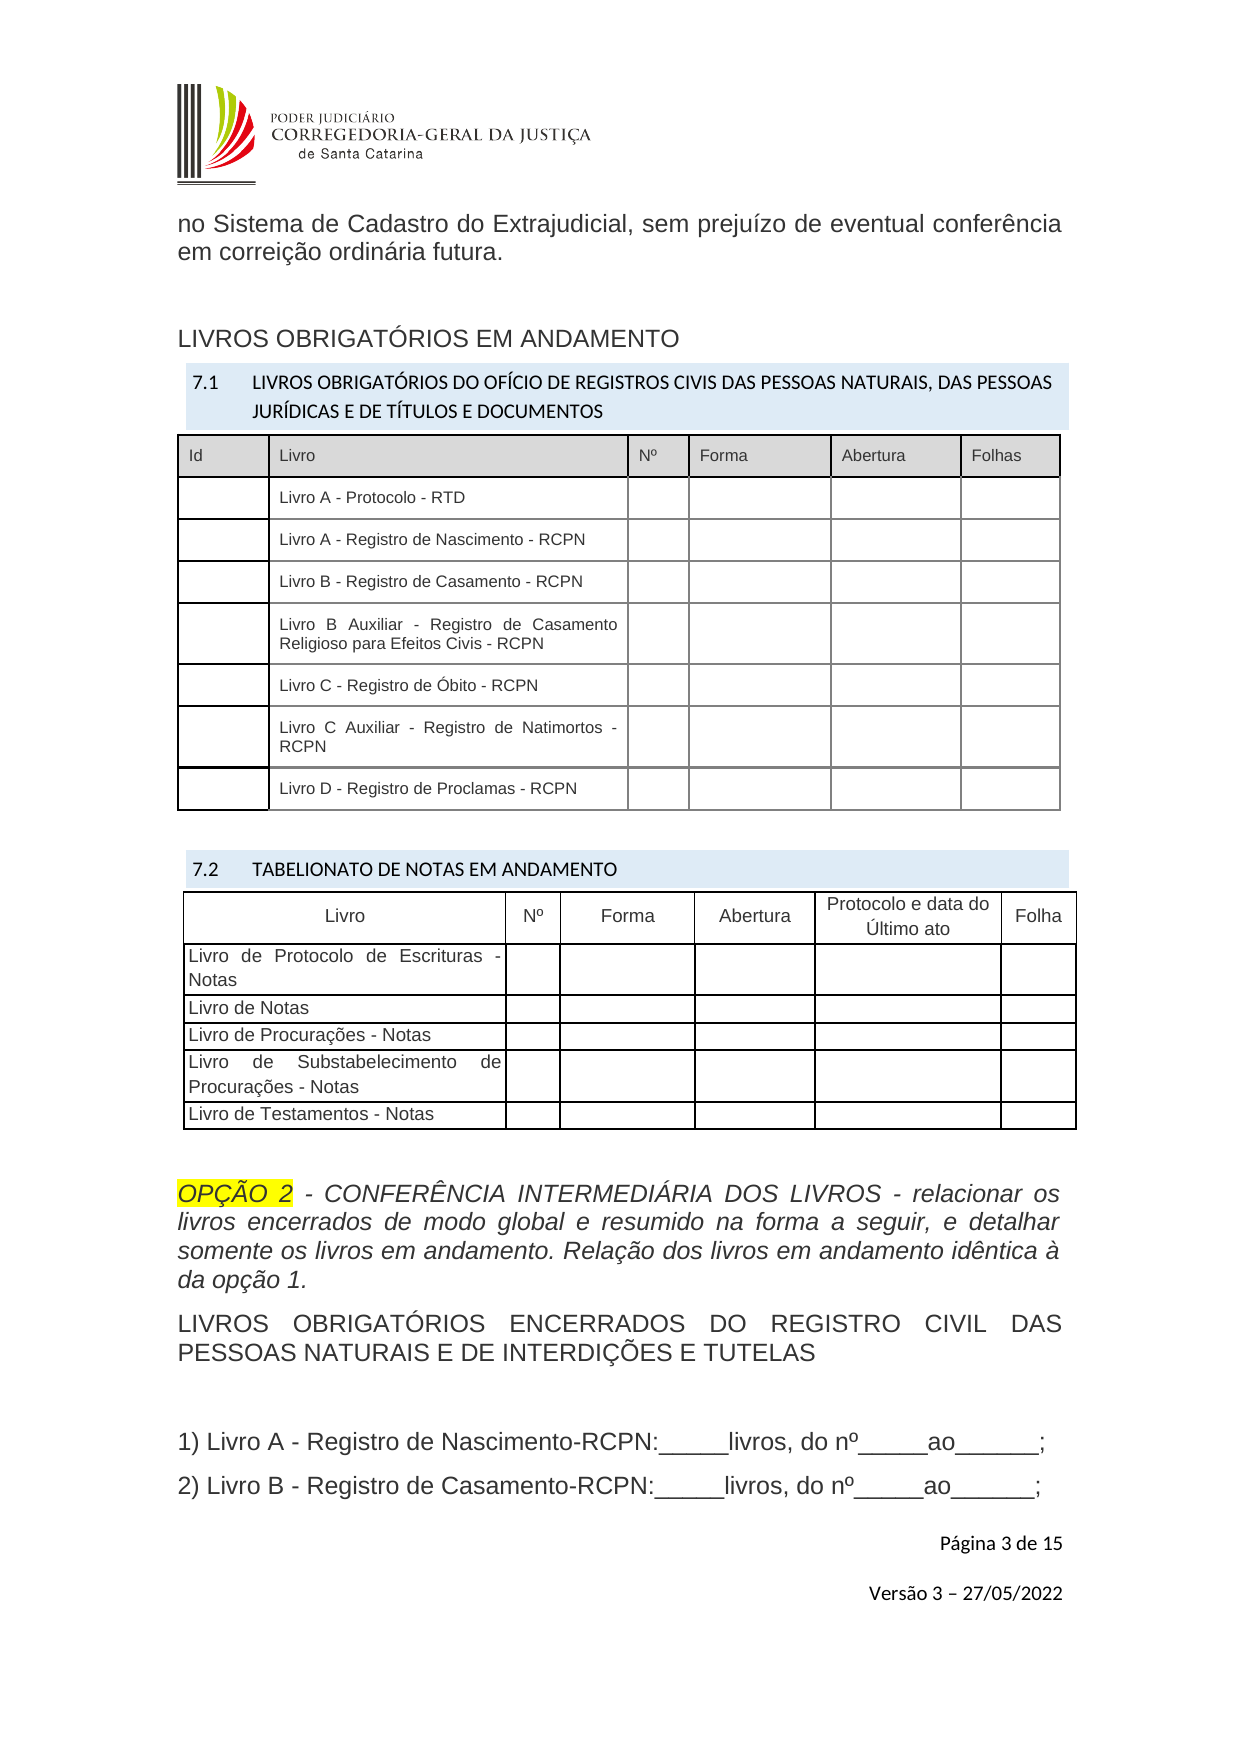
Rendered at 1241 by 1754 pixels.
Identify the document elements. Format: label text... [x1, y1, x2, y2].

table_cell [696, 1024, 814, 1049]
table_cell [832, 520, 960, 560]
table_cell [507, 945, 559, 994]
table_cell [832, 478, 960, 518]
table_cell Livro D - Registro de Proclamas - RCPN [270, 769, 627, 808]
table_cell [629, 520, 688, 560]
table_cell Livro A - Protocolo - RTD [270, 478, 627, 518]
table_cell [696, 945, 814, 994]
table_cell [179, 562, 268, 602]
table_cell [832, 665, 960, 705]
table_cell [629, 604, 688, 663]
table_cell [816, 1103, 1000, 1128]
text 1) Livro A - Registro de Nascimento-RCPN:_____livros, do nº_____ao______; [177, 1427, 1063, 1456]
table_cell Livro de Testamentos - Notas [185, 1103, 505, 1128]
table_cell [561, 1024, 694, 1049]
table_cell [179, 665, 268, 705]
table_header Abertura [695, 893, 814, 942]
table_cell Livro B - Registro de Casamento - RCPN [270, 562, 627, 602]
table_cell [816, 1024, 1000, 1049]
table_cell [690, 478, 830, 518]
table_cell [962, 520, 1059, 560]
table_header Nº [629, 436, 688, 476]
table_cell [1002, 1103, 1075, 1128]
table_cell [962, 769, 1059, 808]
text 2) Livro B - Registro de Casamento-RCPN:_____livros, do nº_____ao______; [177, 1471, 1063, 1500]
text OPÇÃO 2 - CONFERÊNCIA INTERMEDIÁRIA DOS LIVROS - relacionar os livros encerrados de modo global e resumido na forma a seguir, e detalhar somente os livros em andamento. Relação dos livros em andamento idêntica à da opção 1. [177, 1179, 1063, 1294]
table_cell [832, 769, 960, 808]
table_cell [179, 707, 268, 766]
table_cell [179, 604, 268, 663]
table_cell [629, 478, 688, 518]
table_cell [179, 769, 268, 808]
table_cell [832, 707, 960, 766]
table_cell [962, 707, 1059, 766]
table_cell [690, 665, 830, 705]
table_cell [629, 769, 688, 808]
subtitle LIVROS OBRIGATÓRIOS DO OFÍCIO DE REGISTROS CIVIS DAS PESSOAS NATURAIS, DAS PESSOAS JURÍDICAS E DE TÍTULOS E DOCUMENTOS [192, 369, 1063, 423]
table_cell [696, 1103, 814, 1128]
table_cell [690, 769, 830, 808]
table_cell Livro de Substabelecimento de Procurações - Notas [185, 1051, 505, 1101]
table_cell Livro B Auxiliar - Registro de Casamento Religioso para Efeitos Civis - RCPN [270, 604, 627, 663]
table_cell Livro A - Registro de Nascimento - RCPN [270, 520, 627, 560]
table_cell [962, 665, 1059, 705]
table_header Folha [1002, 893, 1076, 942]
table_cell [507, 996, 559, 1022]
table_cell [690, 604, 830, 663]
table_header Nº [506, 893, 560, 942]
table_header Livro [270, 436, 627, 476]
table_cell [561, 996, 694, 1022]
table_cell [962, 604, 1059, 663]
table_cell [179, 520, 268, 560]
table_cell [832, 604, 960, 663]
table_cell [1002, 996, 1075, 1022]
table_cell Livro de Procurações - Notas [185, 1024, 505, 1049]
table_cell [629, 562, 688, 602]
table_cell [561, 1103, 694, 1128]
table_header Protocolo e data do Último ato [816, 893, 1001, 942]
table_cell [690, 707, 830, 766]
table_cell [179, 478, 268, 518]
table_cell [832, 562, 960, 602]
table_cell [1002, 1051, 1075, 1101]
table_cell [1002, 945, 1075, 994]
table_header Livro [184, 893, 505, 942]
table_cell [690, 520, 830, 560]
table_cell [507, 1051, 559, 1101]
table_header Forma [690, 436, 830, 476]
table_header Forma [561, 893, 694, 942]
table_cell Livro C - Registro de Óbito - RCPN [270, 665, 627, 705]
picture [177, 84, 592, 185]
table_cell [962, 562, 1059, 602]
table_cell [696, 996, 814, 1022]
table_cell [962, 478, 1059, 518]
table_cell [690, 562, 830, 602]
table_cell [816, 1051, 1000, 1101]
table_cell [696, 1051, 814, 1101]
table_cell [816, 996, 1000, 1022]
table_cell [507, 1103, 559, 1128]
table_cell Livro C Auxiliar - Registro de Natimortos - RCPN [270, 707, 627, 766]
subtitle TABELIONATO DE NOTAS EM ANDAMENTO [192, 856, 1063, 881]
table_header Abertura [832, 436, 960, 476]
table_cell [1002, 1024, 1075, 1049]
table_cell [816, 945, 1000, 994]
table_cell [561, 945, 694, 994]
text LIVROS OBRIGATÓRIOS ENCERRADOS DO REGISTRO CIVIL DAS PESSOAS NATURAIS E DE INTERDIÇÕES E TUTELAS [177, 1309, 1063, 1367]
table_header Folhas [962, 436, 1059, 476]
table_cell [629, 707, 688, 766]
table_cell Livro de Protocolo de Escrituras - Notas [185, 945, 505, 994]
table_cell [629, 665, 688, 705]
table_cell [561, 1051, 694, 1101]
text LIVROS OBRIGATÓRIOS EM ANDAMENTO [177, 323, 1063, 352]
table_header Id [179, 436, 268, 476]
table_cell Livro de Notas [185, 996, 505, 1022]
table_cell [507, 1024, 559, 1049]
